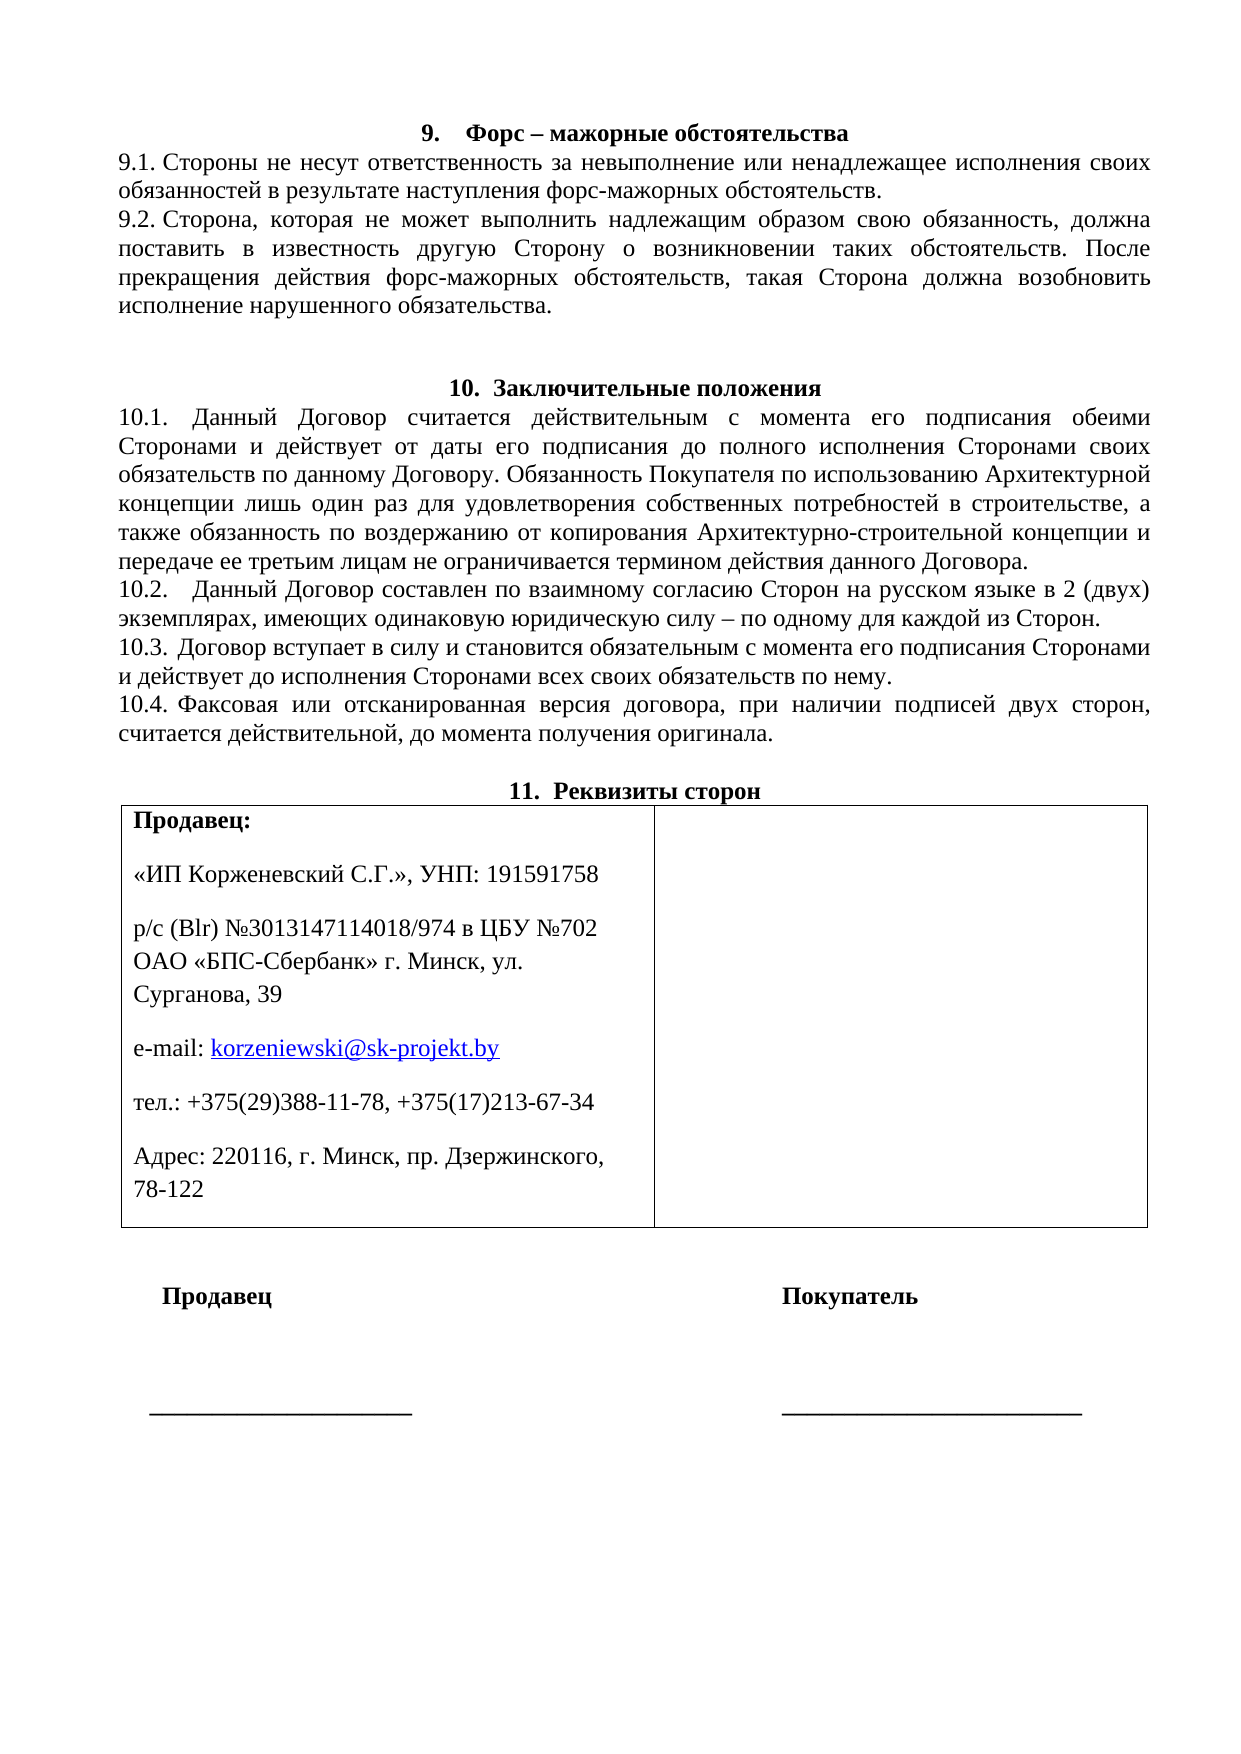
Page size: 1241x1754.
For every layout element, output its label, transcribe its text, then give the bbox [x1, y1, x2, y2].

table_header [655, 806, 1147, 1227]
list Заключительные положения [118, 373, 1152, 402]
list Данный Договор составлен по взаимному согласию Сторон на русском языке в 2 (двух) экземплярах, имеющих одинаковую юридическую силу – по одному для каждой из Сторон. [118, 574, 1152, 632]
text _____________________ ________________________ [118, 1389, 1152, 1418]
list Данный Договор считается действительным с момента его подписания обеими Сторонами и действует от даты его подписания до полного исполнения Сторонами своих обязательств по данному Договору. Обязанность Покупателя по использованию Архитектурной концепции лишь один раз для удовлетворения собственных потребностей в строительстве, а также обязанность по воздержанию от копирования Архитектурно-строительной концепции и передаче ее третьим лицам не ограничивается термином действия данного Договора. [118, 402, 1152, 574]
table_header Продавец: «ИП Корженевский С.Г.», УНП: 191591758 р/с (Blr) №3013147114018/974 в ЦБУ №702 ОАО «БПС-Сбербанк» г. Минск, ул. Сурганова, 39 e-mail: korzeniewski@sk-projekt.by тел.: +375(29)388-11-78, +375(17)213-67-34 Адрес: 220116, г. Минск, пр. Дзержинского, 78-122 [122, 806, 654, 1227]
list Договор вступает в силу и становится обязательным с момента его подписания Сторонами и действует до исполнения Сторонами всех своих обязательств по нему. [118, 632, 1152, 689]
list Форс – мажорные обстоятельства [118, 118, 1152, 147]
list Сторона, которая не может выполнить надлежащим образом свою обязанность, должна поставить в известность другую Сторону о возникновении таких обстоятельств. После прекращения действия форс-мажорных обстоятельств, такая Сторона должна возобновить исполнение нарушенного обязательства. [118, 204, 1152, 319]
list Стороны не несут ответственность за невыполнение или ненадлежащее исполнения своих обязанностей в результате наступления форс-мажорных обстоятельств. [118, 147, 1152, 204]
text Продавец Покупатель [118, 1281, 1152, 1310]
list Реквизиты сторон [118, 776, 1152, 804]
list Факсовая или отсканированная версия договора, при наличии подписей двух сторон, считается действительной, до момента получения оригинала. [118, 689, 1152, 747]
